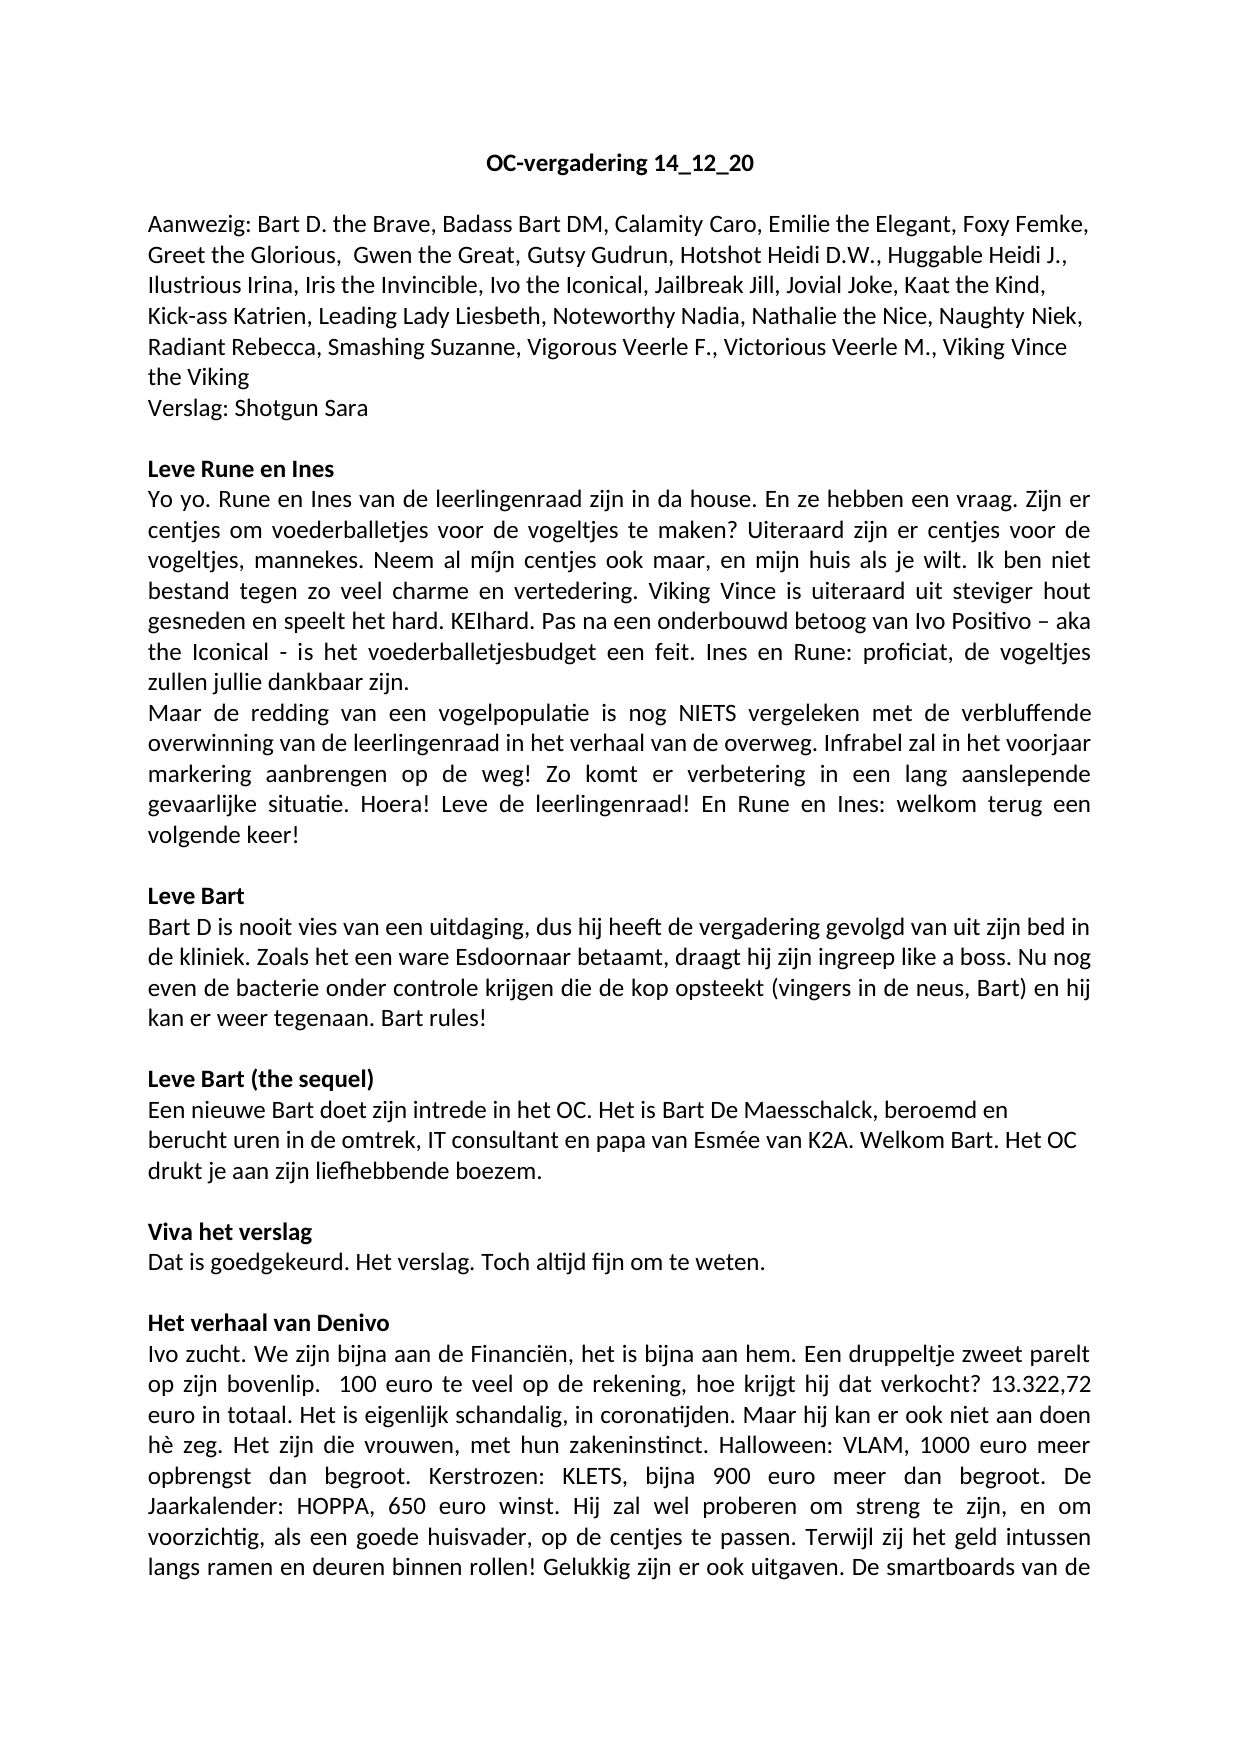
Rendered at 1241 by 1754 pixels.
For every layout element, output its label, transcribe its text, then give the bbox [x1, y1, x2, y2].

text Aanwezig: Bart D. the Brave, Badass Bart DM, Calamity Caro, Emilie the Elegant, Foxy Femke, Greet the Glorious, Gwen the Great, Gutsy Gudrun, Hotshot Heidi D.W., Huggable Heidi J., Ilustrious Irina, Iris the Invincible, Ivo the Iconical, Jailbreak Jill, Jovial Joke, Kaat the Kind, Kick-ass Katrien, Leading Lady Liesbeth, Noteworthy Nadia, Nathalie the Nice, Naughty Niek, Radiant Rebecca, Smashing Suzanne, Vigorous Veerle F., Victorious Veerle M., Viking Vince the Viking [148, 209, 1093, 392]
text Een nieuwe Bart doet zijn intrede in het OC. Het is Bart De Maesschalck, beroemd en berucht uren in de omtrek, IT consultant en papa van Esmée van K2A. Welkom Bart. Het OC drukt je aan zijn liefhebbende boezem. [148, 1094, 1093, 1185]
text Viva het verslag [148, 1216, 1093, 1246]
text Leve Rune en Ines [148, 453, 1093, 483]
text Verslag: Shotgun Sara [148, 392, 1093, 422]
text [148, 1338, 1093, 1582]
text Het verhaal van Denivo [148, 1307, 1093, 1338]
text Dat is goedgekeurd. Het verslag. Toch altijd fijn om te weten. [148, 1246, 1093, 1277]
text Maar de redding van een vogelpopulatie is nog NIETS vergeleken met de verbluffende overwinning van de leerlingenraad in het verhaal van de overweg. Infrabel zal in het voorjaar markering aanbrengen op de weg! Zo komt er verbetering in een lang aanslepende gevaarlijke situatie. Hoera! Leve de leerlingenraad! En Rune en Ines: welkom terug een volgende keer! [148, 697, 1093, 849]
text Leve Bart (the sequel) [148, 1063, 1093, 1094]
text OC-vergadering 14_12_20 [148, 148, 1093, 178]
text Yo yo. Rune en Ines van de leerlingenraad zijn in da house. En ze hebben een vraag. Zijn er centjes om voederballetjes voor de vogeltjes te maken? Uiteraard zijn er centjes voor de vogeltjes, mannekes. Neem al míjn centjes ook maar, en mijn huis als je wilt. Ik ben niet bestand tegen zo veel charme en vertedering. Viking Vince is uiteraard uit steviger hout gesneden en speelt het hard. KEIhard. Pas na een onderbouwd betoog van Ivo Positivo – aka the Iconical - is het voederballetjesbudget een feit. Ines en Rune: proficiat, de vogeltjes zullen jullie dankbaar zijn. [148, 483, 1093, 697]
text Leve Bart [148, 880, 1093, 911]
text Bart D is nooit vies van een uitdaging, dus hij heeft de vergadering gevolgd van uit zijn bed in de kliniek. Zoals het een ware Esdoornaar betaamt, draagt hij zijn ingreep like a boss. Nu nog even de bacterie onder controle krijgen die de kop opsteekt (vingers in de neus, Bart) en hij kan er weer tegenaan. Bart rules! [148, 911, 1093, 1033]
